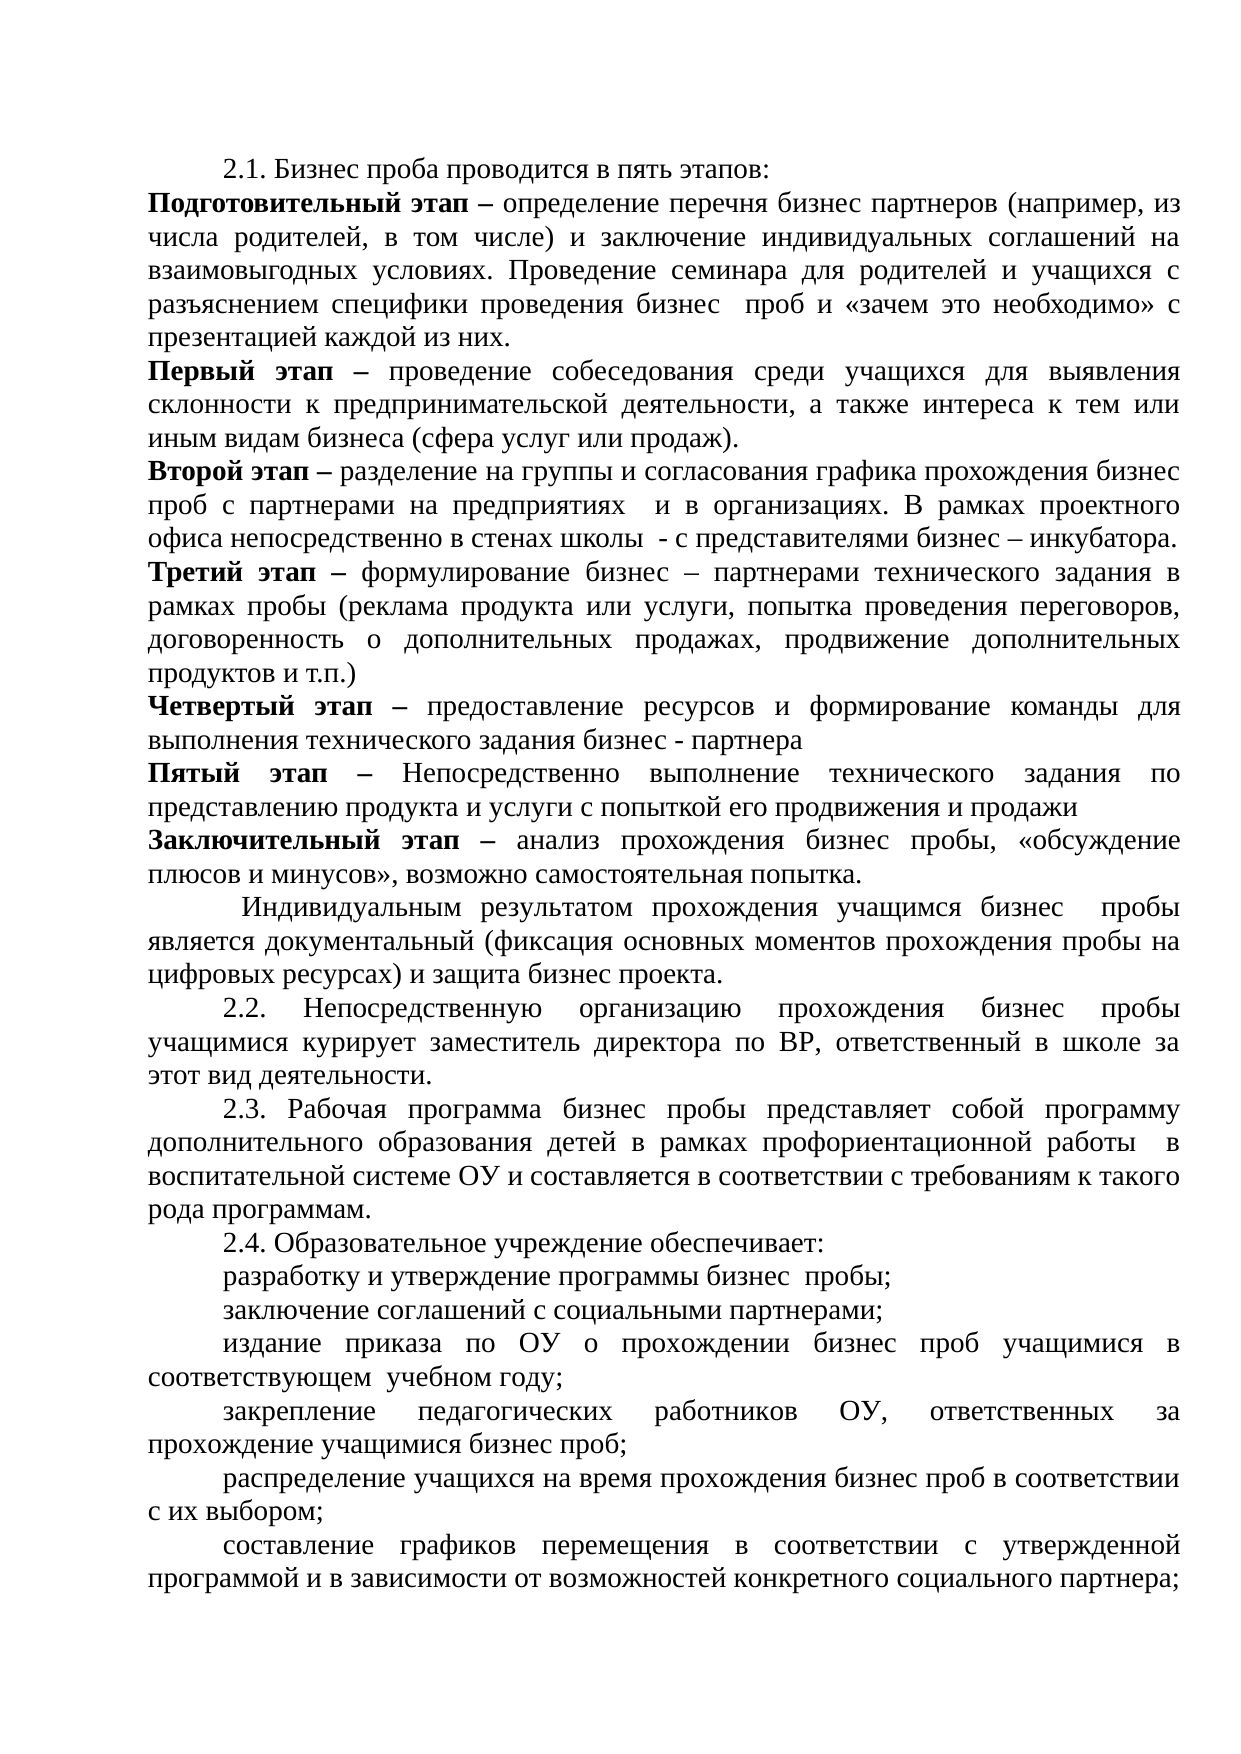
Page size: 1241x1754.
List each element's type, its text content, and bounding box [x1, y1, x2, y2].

text 2.2. Непосредственную организацию прохождения бизнес пробы учащимися курирует заместитель директора по ВР, ответственный в школе за этот вид деятельности. [148, 990, 1181, 1091]
text 2.3. Рабочая программа бизнес пробы представляет собой программу дополнительного образования детей в рамках профориентационной работы в воспитательной системе ОУ и составляется в соответствии с требованиям к такого рода программам. [148, 1091, 1181, 1225]
text составление графиков перемещения в соответствии с утвержденной программой и в зависимости от возможностей конкретного социального партнера; [148, 1527, 1181, 1594]
text распределение учащихся на время прохождения бизнес проб в соответствии с их выбором; [148, 1460, 1181, 1527]
text 2.4. Образовательное учреждение обеспечивает: [148, 1225, 1181, 1258]
text Индивидуальным результатом прохождения учащимся бизнес пробы является документальный (фиксация основных моментов прохождения пробы на цифровых ресурсах) и защита бизнес проекта. [148, 889, 1181, 990]
text Четвертый этап – предоставление ресурсов и формирование команды для выполнения технического задания бизнес - партнера [148, 688, 1181, 755]
text Третий этап – формулирование бизнес – партнерами технического задания в рамках пробы (реклама продукта или услуги, попытка проведения переговоров, договоренность о дополнительных продажах, продвижение дополнительных продуктов и т.п.) [148, 554, 1181, 688]
text закрепление педагогических работников ОУ, ответственных за прохождение учащимися бизнес проб; [148, 1393, 1181, 1460]
text Пятый этап – Непосредственно выполнение технического задания по представлению продукта и услуги с попыткой его продвижения и продажи [148, 755, 1181, 822]
text 2.1. Бизнес проба проводится в пять этапов: [148, 152, 1181, 185]
text Второй этап – разделение на группы и согласования графика прохождения бизнес проб с партнерами на предприятиях и в организациях. В рамках проектного офиса непосредственно в стенах школы - с представителями бизнес – инкубатора. [148, 453, 1181, 554]
text заключение соглашений с социальными партнерами; [148, 1292, 1181, 1326]
text Первый этап – проведение собеседования среди учащихся для выявления склонности к предпринимательской деятельности, а также интереса к тем или иным видам бизнеса (сфера услуг или продаж). [148, 353, 1181, 453]
text издание приказа по ОУ о прохождении бизнес проб учащимися в соответствующем учебном году; [148, 1326, 1181, 1393]
text Заключительный этап – анализ прохождения бизнес пробы, «обсуждение плюсов и минусов», возможно самостоятельная попытка. [148, 822, 1181, 889]
text Подготовительный этап – определение перечня бизнес партнеров (например, из числа родителей, в том числе) и заключение индивидуальных соглашений на взаимовыгодных условиях. Проведение семинара для родителей и учащихся с разъяснением специфики проведения бизнес проб и «зачем это необходимо» с презентацией каждой из них. [148, 185, 1181, 353]
text разработку и утверждение программы бизнес пробы; [148, 1258, 1181, 1292]
